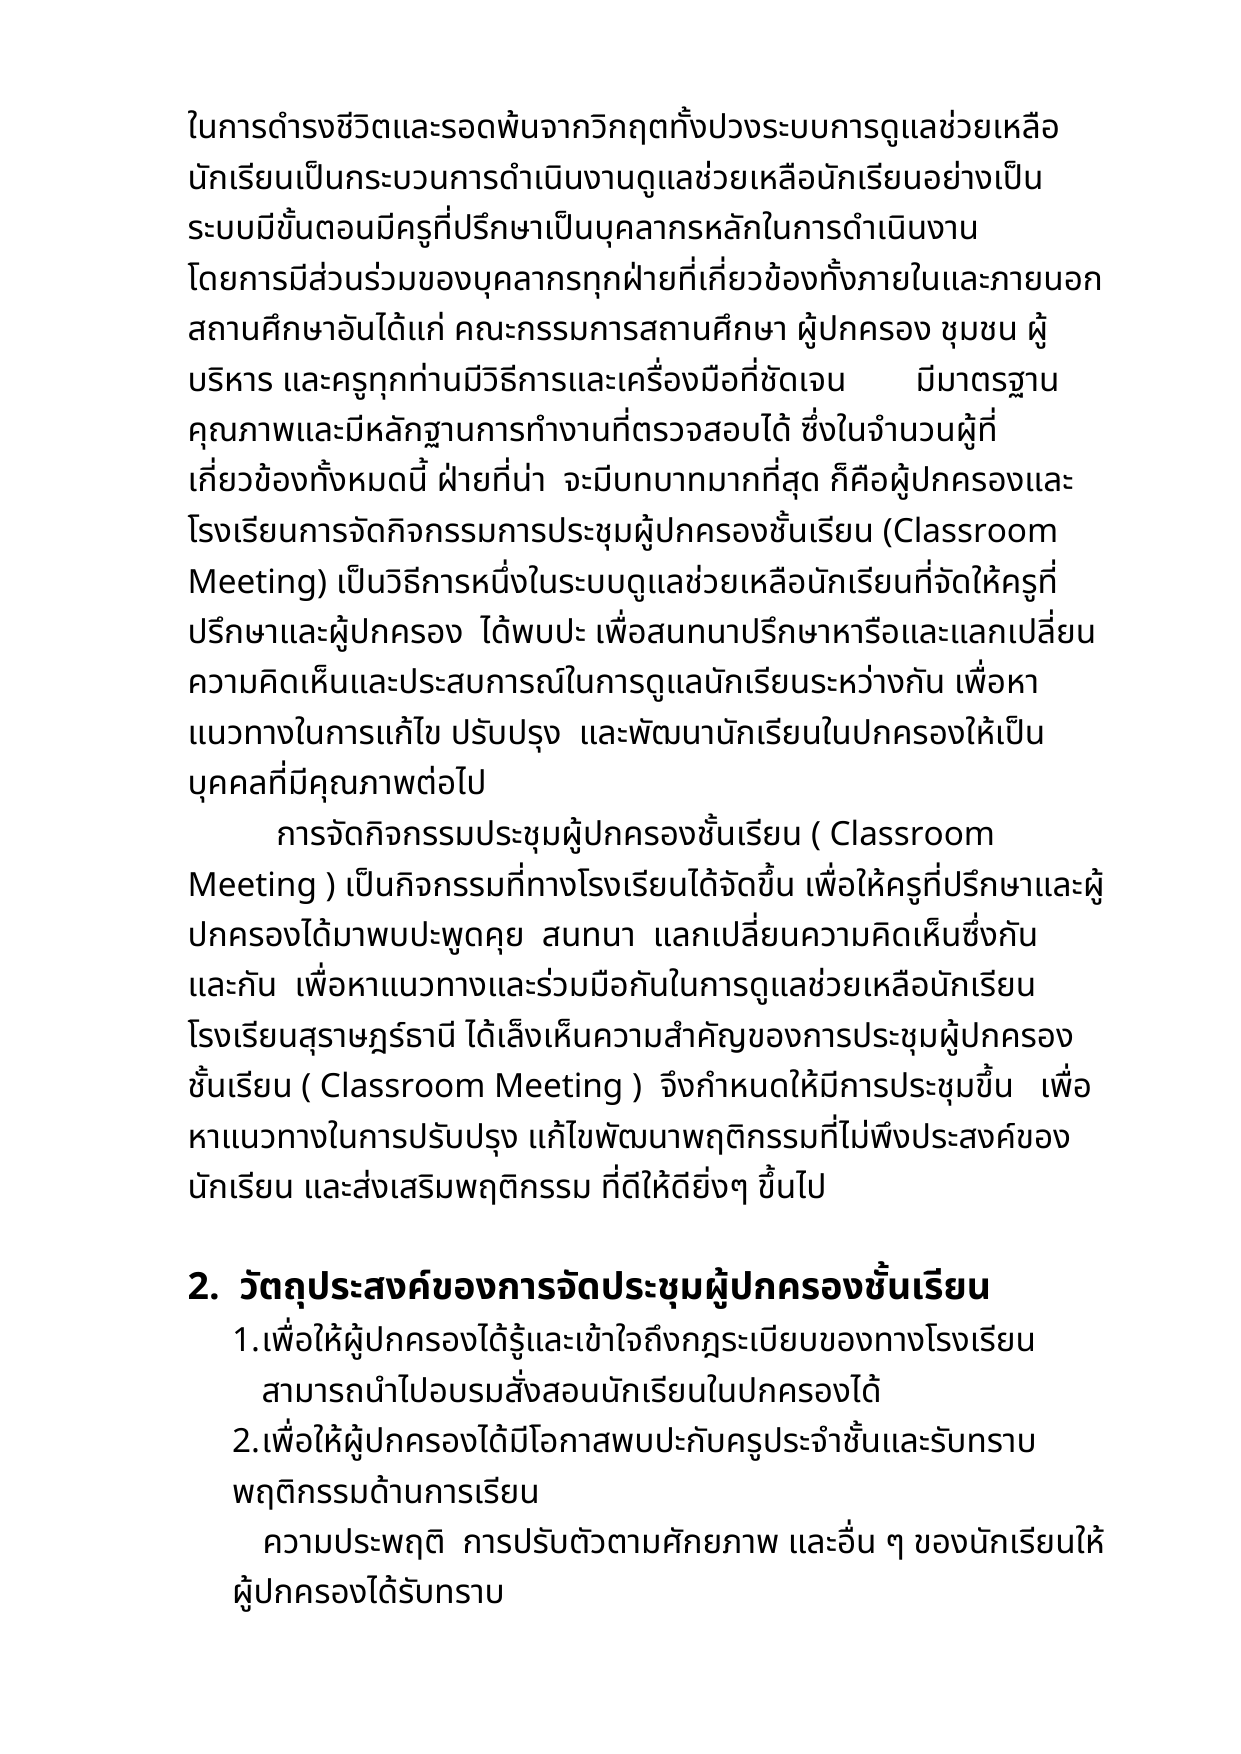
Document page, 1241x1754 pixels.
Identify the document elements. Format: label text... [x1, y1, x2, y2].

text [187, 103, 1106, 810]
text การจัดกิจกรรมประชุมผู้ปกครองชั้นเรียน ( Classroom Meeting ) เป็นกิจกรรมที่ทางโรงเรียนได้จัดขึ้น เพื่อให้ครูที่ปรึกษาและผู้ปกครองได้มาพบปะพูดคุย สนทนา แลกเปลี่ยนความคิดเห็นซึ่งกัน และกัน เพื่อหาแนวทางและร่วมมือกันในการดูแลช่วยเหลือนักเรียน โรงเรียนสุราษฎร์ธานี ได้เล็งเห็นความสำคัญของการประชุมผู้ปกครองชั้นเรียน ( Classroom Meeting ) จึงกำหนดให้มีการประชุมขึ้น เพื่อหาแนวทางในการปรับปรุง แก้ไขพัฒนาพฤติกรรมที่ไม่พึงประสงค์ของนักเรียน และส่งเสริมพฤติกรรม ที่ดีให้ดียิ่งๆ ขึ้นไป [187, 810, 1106, 1214]
list เพื่อให้ผู้ปกครองได้มีโอกาสพบปะกับครูประจำชั้นและรับทราบพฤติกรรมด้านการเรียน [232, 1417, 1106, 1518]
text 2. วัตถุประสงค์ของการจัดประชุมผู้ปกครองชั้นเรียน [187, 1259, 1106, 1316]
list เพื่อให้ผู้ปกครองได้รู้และเข้าใจถึงกฎระเบียบของทางโรงเรียน สามารถนำไปอบรมสั่งสอนนักเรียนในปกครองได้ [232, 1316, 1106, 1417]
text ความประพฤติ การปรับตัวตามศักยภาพ และอื่น ๆ ของนักเรียนให้ผู้ปกครองได้รับทราบ [232, 1518, 1106, 1619]
